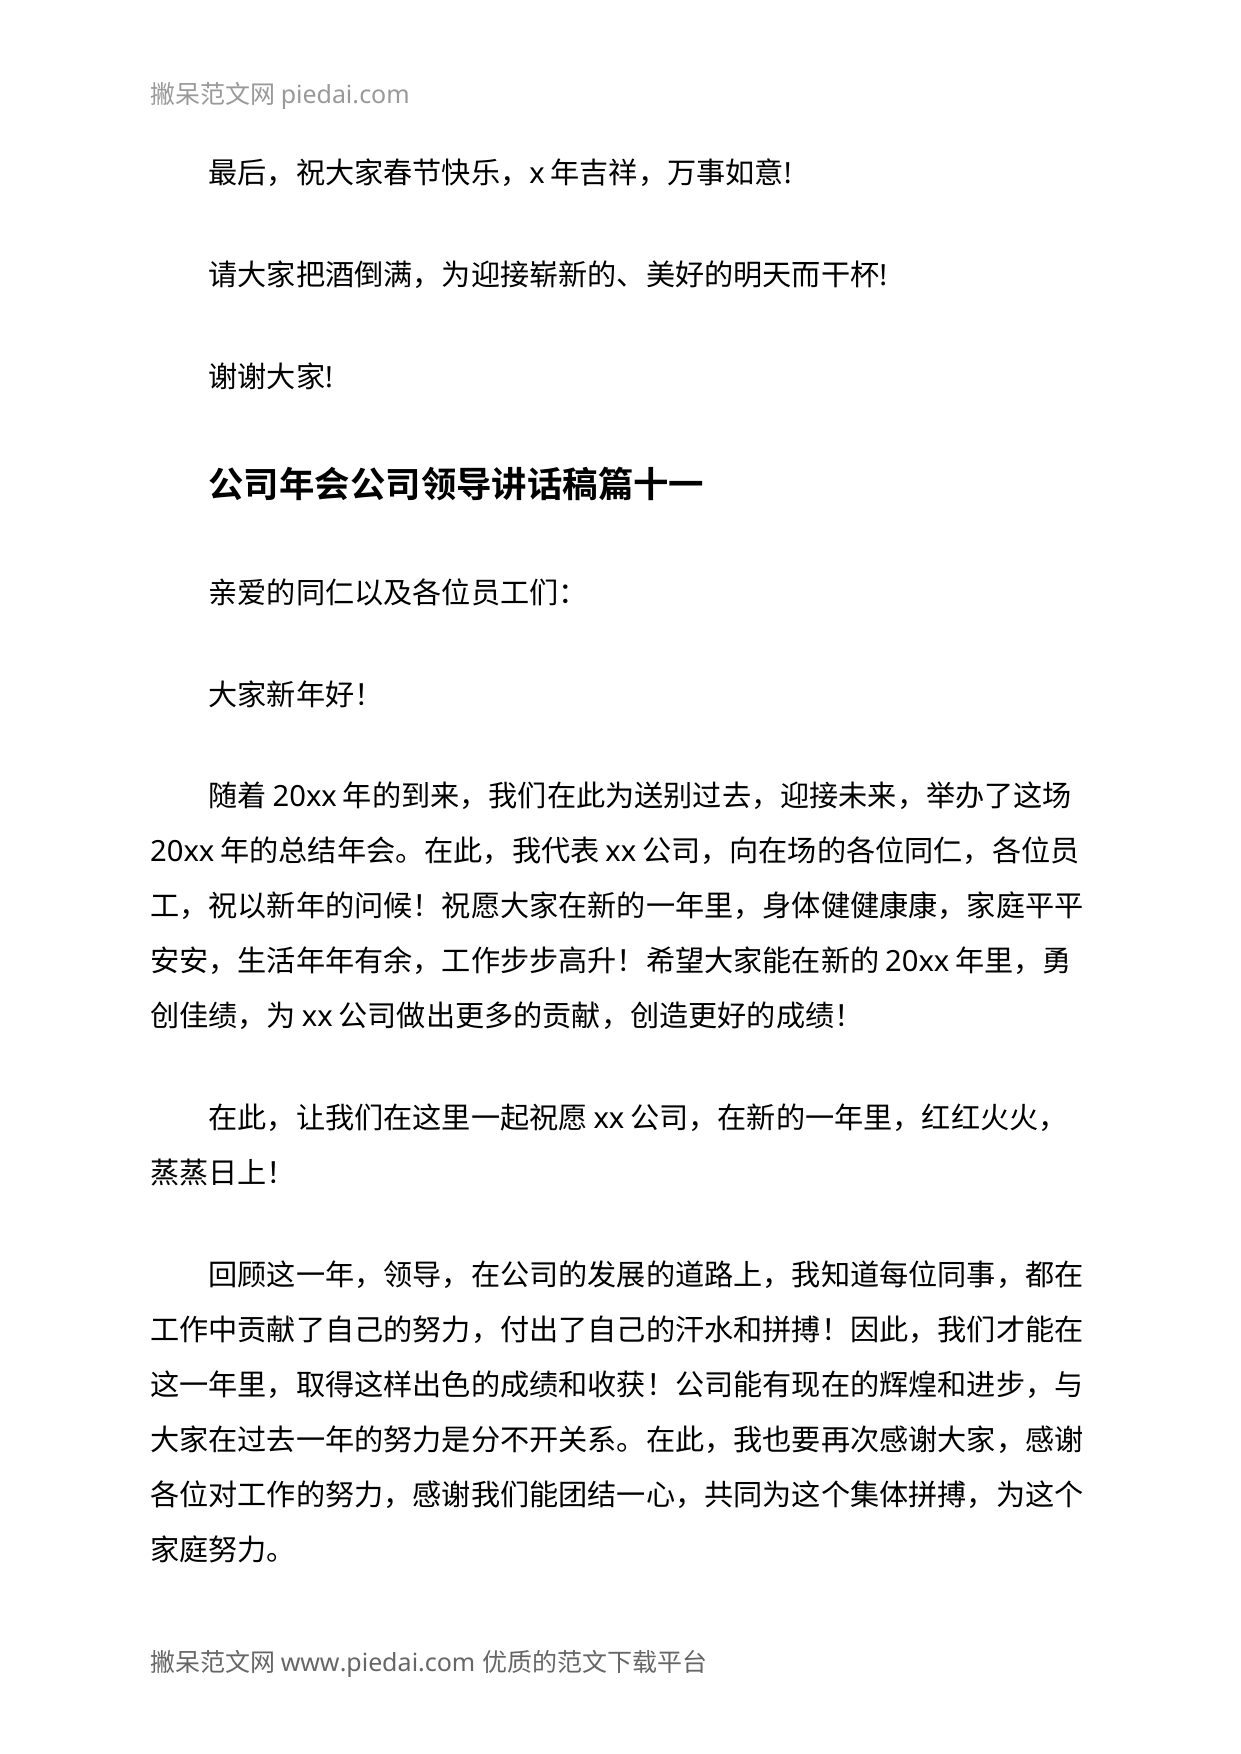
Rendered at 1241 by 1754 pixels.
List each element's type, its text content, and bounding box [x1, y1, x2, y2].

text 亲爱的同仁以及各位员工们： [150, 569, 1090, 612]
text 请大家把酒倒满，为迎接崭新的、美好的明天而干杯! [150, 252, 1090, 294]
text 在此，让我们在这里一起祝愿xx公司，在新的一年里，红红火火，蒸蒸日上！ [150, 1095, 1090, 1192]
text 公司年会公司领导讲话稿篇十一 [150, 456, 1090, 507]
text 最后，祝大家春节快乐，x年吉祥，万事如意! [150, 150, 1090, 192]
text 回顾这一年，领导，在公司的发展的道路上，我知道每位同事，都在工作中贡献了自己的努力，付出了自己的汗水和拼搏！因此，我们才能在这一年里，取得这样出色的成绩和收获！公司能有现在的辉煌和进步，与大家在过去一年的努力是分不开关系。在此，我也要再次感谢大家，感谢各位对工作的努力，感谢我们能团结一心，共同为这个集体拼搏，为这个家庭努力。 [150, 1252, 1090, 1568]
text 大家新年好！ [150, 671, 1090, 713]
text 随着20xx年的到来，我们在此为送别过去，迎接未来，举办了这场20xx年的总结年会。在此，我代表xx公司，向在场的各位同仁，各位员工，祝以新年的问候！祝愿大家在新的一年里，身体健健康康，家庭平平安安，生活年年有余，工作步步高升！希望大家能在新的20xx年里，勇创佳绩，为xx公司做出更多的贡献，创造更好的成绩！ [150, 773, 1090, 1035]
text 谢谢大家! [150, 354, 1090, 396]
